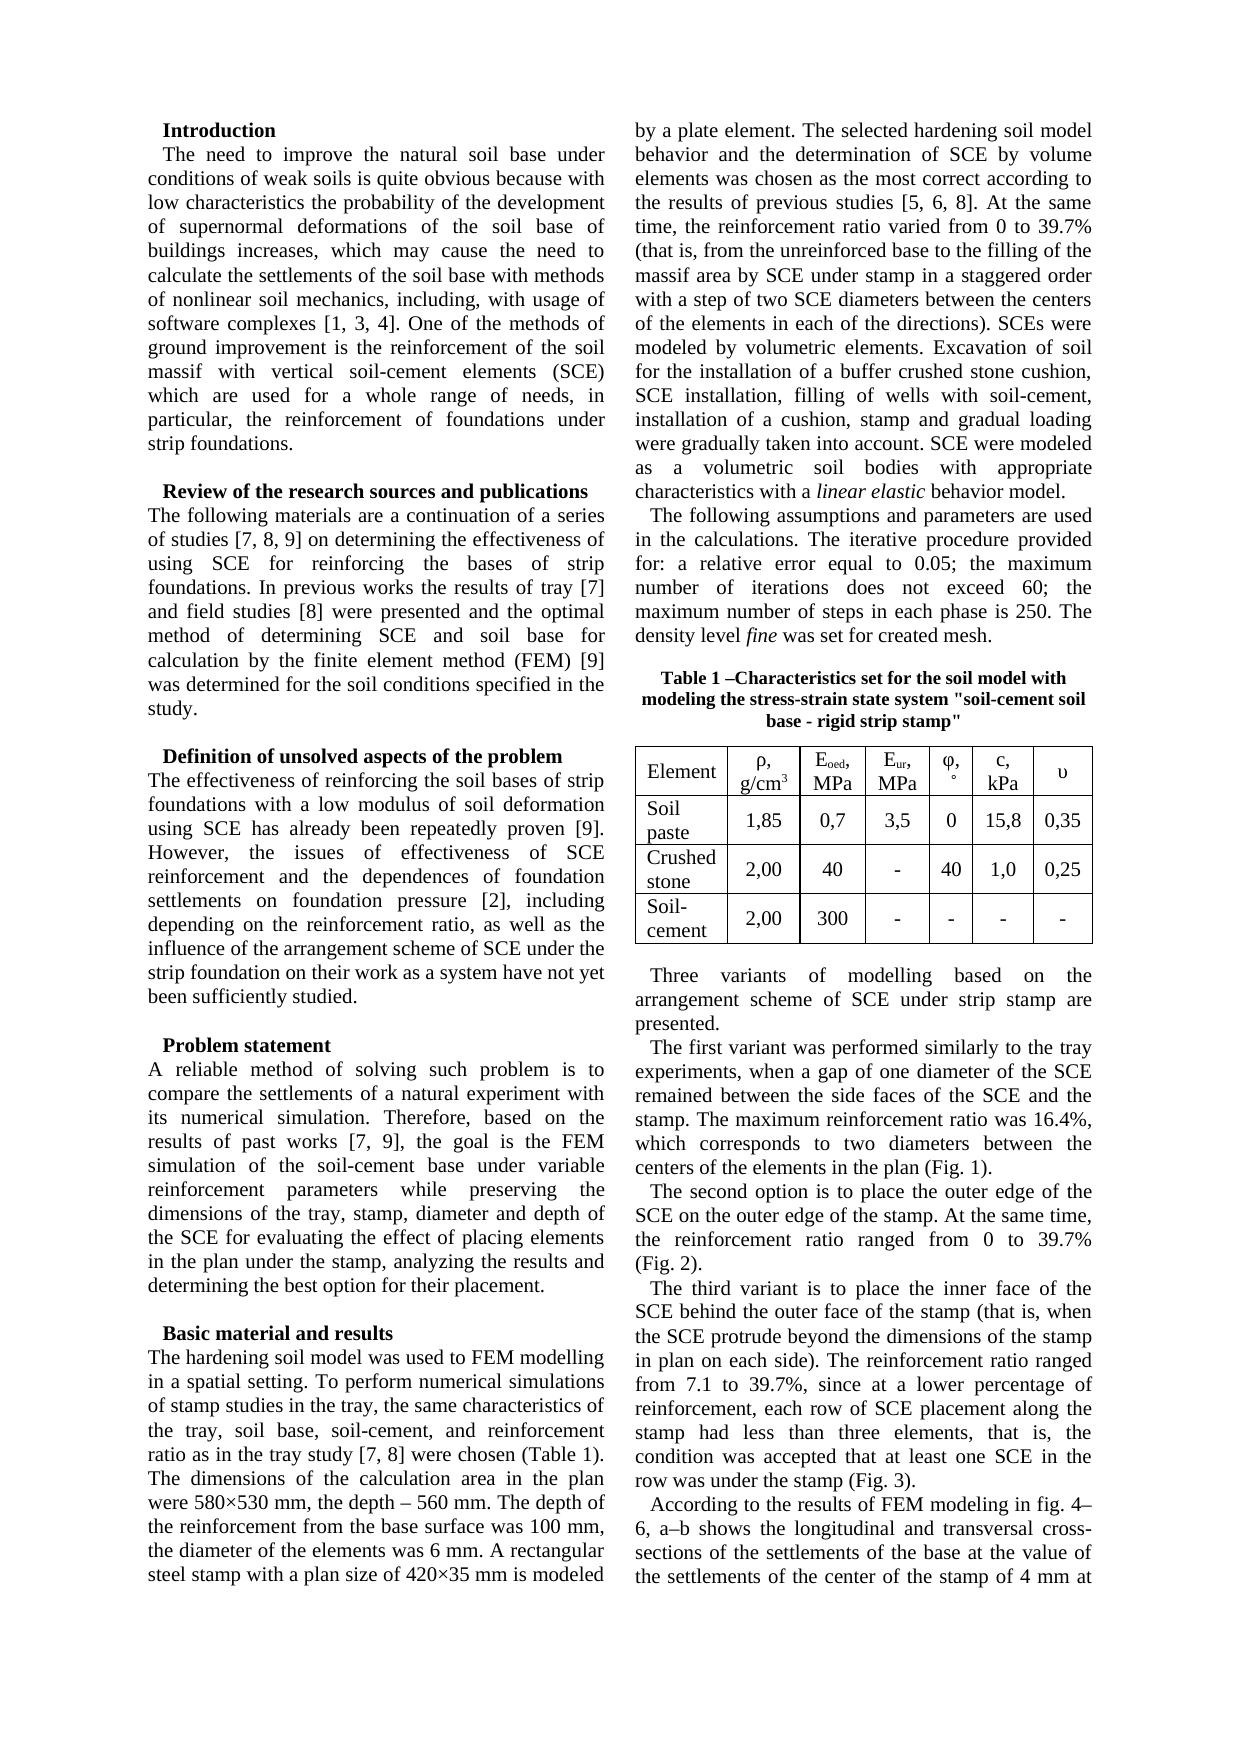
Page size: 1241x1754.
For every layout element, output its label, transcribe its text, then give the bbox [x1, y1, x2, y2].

table_cell 40 [930, 845, 972, 893]
text Three variants of modelling based on the arrangement scheme of SCE under strip stamp are presented. [635, 963, 1092, 1035]
table_cell 15,8 [973, 796, 1033, 844]
table_cell Soil paste [636, 796, 727, 844]
table_header с, kPa [973, 747, 1033, 795]
text The need to improve the natural soil base under conditions of weak soils is quite obvious because with low characteristics the probability of the development of supernormal deformations of the soil base of buildings increases, which may cause the need to calculate the settlements of the soil base with methods of nonlinear soil mechanics, including, with usage of software complexes [1, 3, 4]. One of the methods of ground improvement is the reinforcement of the soil massif with vertical soil-cement elements (SCE) which are used for a whole range of needs, in particular, the reinforcement of foundations under strip foundations. [148, 142, 605, 455]
text Table 1 –Characteristics set for the soil model with modeling the stress-strain state system "soil-cement soil base - rigid strip stamp" [635, 667, 1092, 731]
text The third variant is to place the inner face of the SCE behind the outer face of the stamp (that is, when the SCE protrude beyond the dimensions of the stamp in plan on each side). The reinforcement ratio ranged from 7.1 to 39.7%, since at a lower percentage of reinforcement, each row of SCE placement along the stamp had less than three elements, that is, the condition was accepted that at least one SCE in the row was under the stamp (Fig. 3). [635, 1275, 1092, 1492]
table_cell 2,00 [728, 845, 799, 893]
table_cell Crushed stone [636, 845, 727, 893]
table_cell - [866, 894, 929, 942]
table_header Element [636, 747, 727, 795]
table_header υ [1034, 747, 1092, 795]
table_cell 0,35 [1034, 796, 1092, 844]
table_cell 1,85 [728, 796, 799, 844]
table_cell 3,5 [866, 796, 929, 844]
table_header ρ, g/cm3 [728, 747, 799, 795]
text The hardening soil model was used to FEM modelling in a spatial setting. To perform numerical simulations of stamp studies in the tray, the same characteristics of the tray, soil base, soil-cement, and reinforcement ratio as in the tray study [7, 8] were chosen (Table 1). The dimensions of the calculation area in the plan were 580×530 mm, the depth – 560 mm. The depth of the reinforcement from the base surface was 100 mm, the diameter of the elements was 6 mm. A rectangular steel stamp with a plan size of 420×35 mm is modeled by a plate element. The selected hardening soil model behavior and the determination of SCE by volume elements was chosen as the most correct according to the results of previous studies [5, 6, 8]. At the same time, the reinforcement ratio varied from 0 to 39.7% (that is, from the unreinforced base to the filling of the massif area by SCE under stamp in a staggered order with a step of two SCE diameters between the centers of the elements in each of the directions). SCEs were modeled by volumetric elements. Excavation of soil for the installation of a buffer crushed stone cushion, SCE installation, filling of wells with soil-cement, installation of a cushion, stamp and gradual loading were gradually taken into account. SCE were modeled as a volumetric soil bodies with appropriate characteristics with a linear elastic behavior model. [148, 1345, 605, 1586]
table_cell 300 [801, 894, 865, 942]
table_cell 0,25 [1034, 845, 1092, 893]
table_cell - [973, 894, 1033, 942]
table_cell - [930, 894, 972, 942]
text The second option is to place the outer edge of the SCE on the outer edge of the stamp. At the same time, the reinforcement ratio ranged from 0 to 39.7% (Fig. 2). [635, 1179, 1092, 1275]
text The effectiveness of reinforcing the soil bases of strip foundations with a low modulus of soil deformation using SCE has already been repeatedly proven [9]. However, the issues of effectiveness of SCE reinforcement and the dependences of foundation settlements on foundation pressure [2], including depending on the reinforcement ratio, as well as the influence of the arrangement scheme of SCE under the strip foundation on their work as a system have not yet been sufficiently studied. [148, 768, 605, 1008]
text A reliable method of solving such problem is to compare the settlements of a natural experiment with its numerical simulation. Therefore, based on the results of past works [7, 9], the goal is the FEM simulation of the soil-cement base under variable reinforcement parameters while preserving the dimensions of the tray, stamp, diameter and depth of the SCE for evaluating the effect of placing elements in the plan under the stamp, analyzing the results and determining the best option for their placement. [148, 1057, 605, 1297]
text Review of the research sources and publications [148, 479, 605, 503]
text The following materials are a continuation of a series of studies [7, 8, 9] on determining the effectiveness of using SCE for reinforcing the bases of strip foundations. In previous works the results of tray [7] and field studies [8] were presented and the optimal method of determining SCE and soil base for calculation by the finite element method (FEM) [9] was determined for the soil conditions specified in the study. [148, 503, 605, 720]
table_cell - [866, 845, 929, 893]
table_header Еur, MPa [866, 747, 929, 795]
text Problem statement [148, 1032, 605, 1057]
table_cell 2,00 [728, 894, 799, 942]
table_cell 0 [930, 796, 972, 844]
text The following assumptions and parameters are used in the calculations. The iterative procedure provided for: a relative error equal to 0.05; the maximum number of iterations does not exceed 60; the maximum number of steps in each phase is 250. The density level fine was set for created mesh. [635, 503, 1092, 647]
table_cell 0,7 [801, 796, 865, 844]
text The hardening soil model was used to FEM modelling in a spatial setting. To perform numerical simulations of stamp studies in the tray, the same characteristics of the tray, soil base, soil-cement, and reinforcement ratio as in the tray study [7, 8] were chosen (Table 1). The dimensions of the calculation area in the plan were 580×530 mm, the depth – 560 mm. The depth of the reinforcement from the base surface was 100 mm, the diameter of the elements was 6 mm. A rectangular steel stamp with a plan size of 420×35 mm is modeled by a plate element. The selected hardening soil model behavior and the determination of SCE by volume elements was chosen as the most correct according to the results of previous studies [5, 6, 8]. At the same time, the reinforcement ratio varied from 0 to 39.7% (that is, from the unreinforced base to the filling of the massif area by SCE under stamp in a staggered order with a step of two SCE diameters between the centers of the elements in each of the directions). SCEs were modeled by volumetric elements. Excavation of soil for the installation of a buffer crushed stone cushion, SCE installation, filling of wells with soil-cement, installation of a cushion, stamp and gradual loading were gradually taken into account. SCE were modeled as a volumetric soil bodies with appropriate characteristics with a linear elastic behavior model. [635, 118, 1092, 503]
table_cell - [1034, 894, 1092, 942]
text The first variant was performed similarly to the tray experiments, when a gap of one diameter of the SCE remained between the side faces of the SCE and the stamp. The maximum reinforcement ratio was 16.4%, which corresponds to two diameters between the centers of the elements in the plan (Fig. 1). [635, 1035, 1092, 1179]
text Introduction [148, 118, 605, 142]
table_cell 1,0 [973, 845, 1033, 893]
table_header φ, ̊ [930, 747, 972, 795]
table_cell Soil-cement [636, 894, 727, 942]
table_header Еoed, MPa [801, 747, 865, 795]
table_cell 40 [801, 845, 865, 893]
text Basic material and results [148, 1321, 605, 1345]
text Definition of unsolved aspects of the problem [148, 744, 605, 768]
